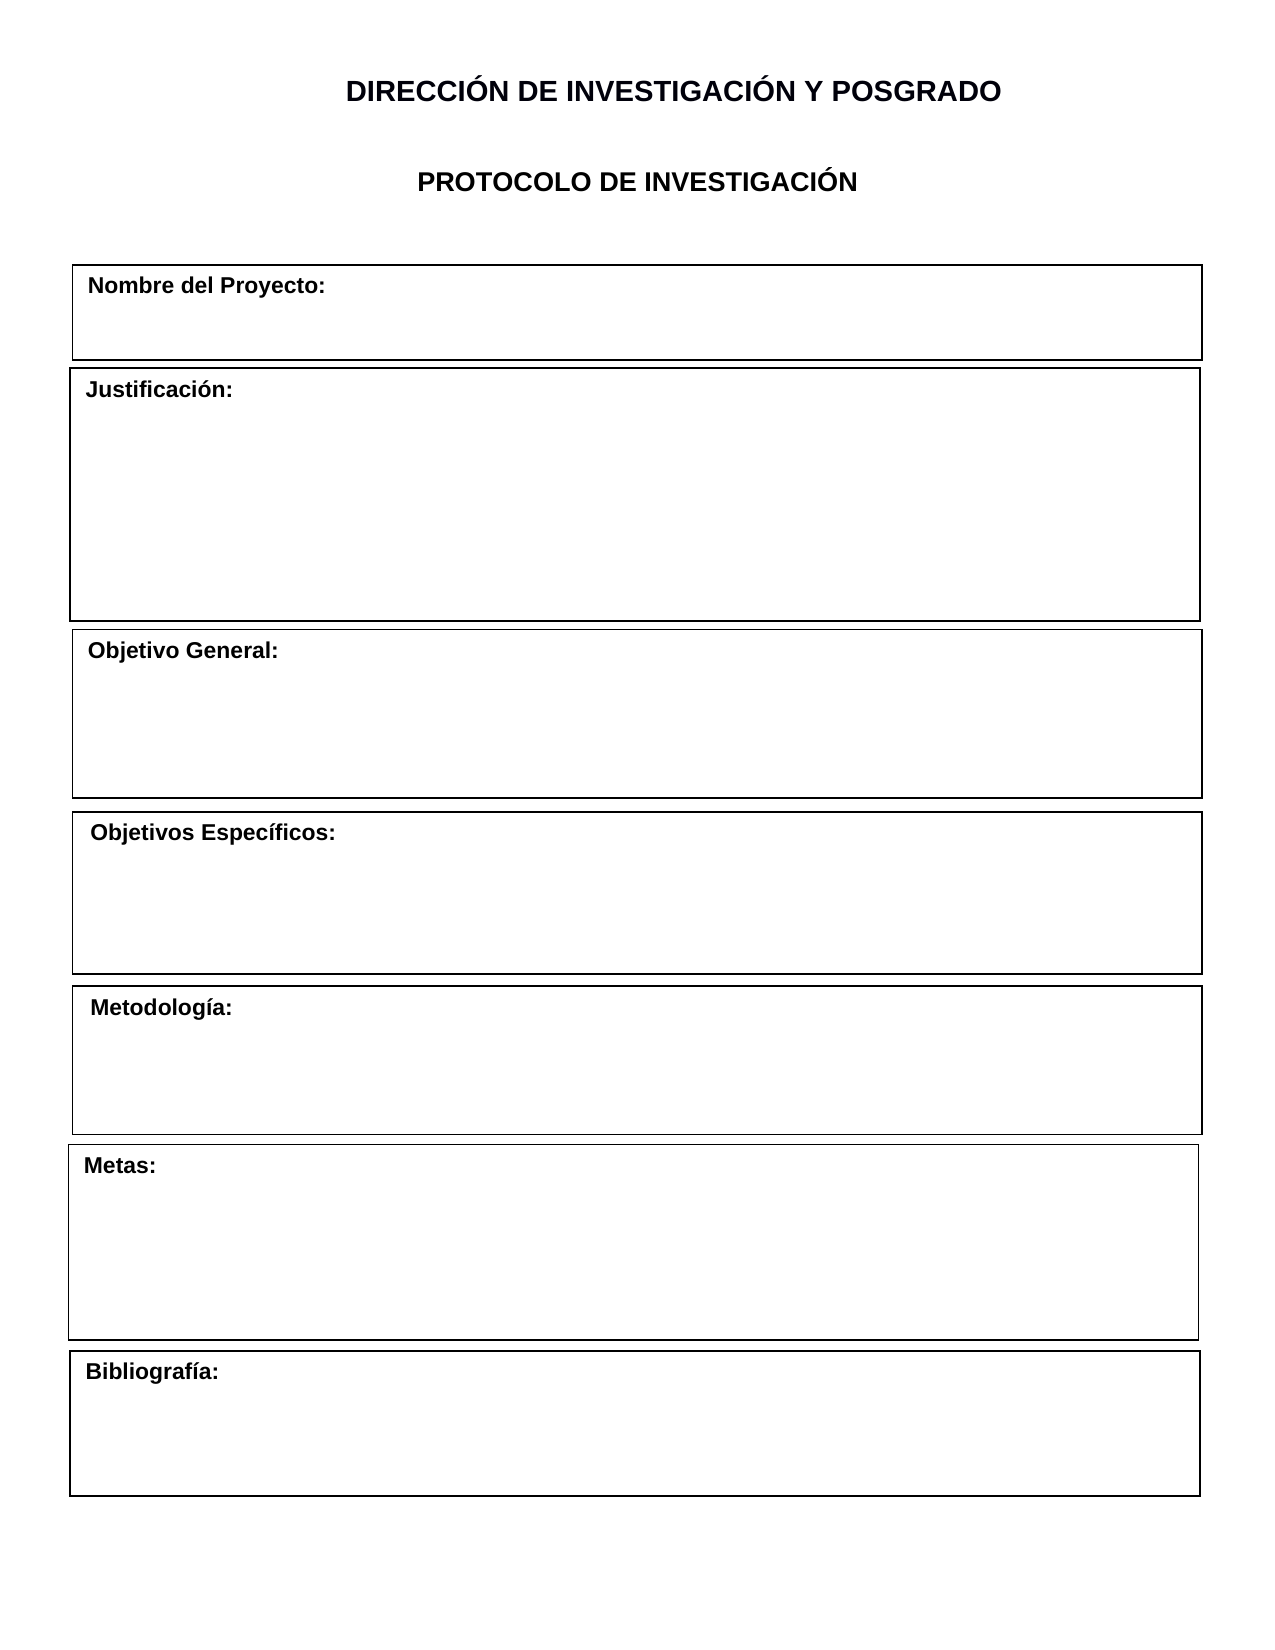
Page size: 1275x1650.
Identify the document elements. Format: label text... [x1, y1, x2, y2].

text DIRECCIÓN DE INVESTIGACIÓN Y POSGRADO [148, 74, 1127, 107]
text PROTOCOLO DE INVESTIGACIÓN [148, 166, 1127, 197]
